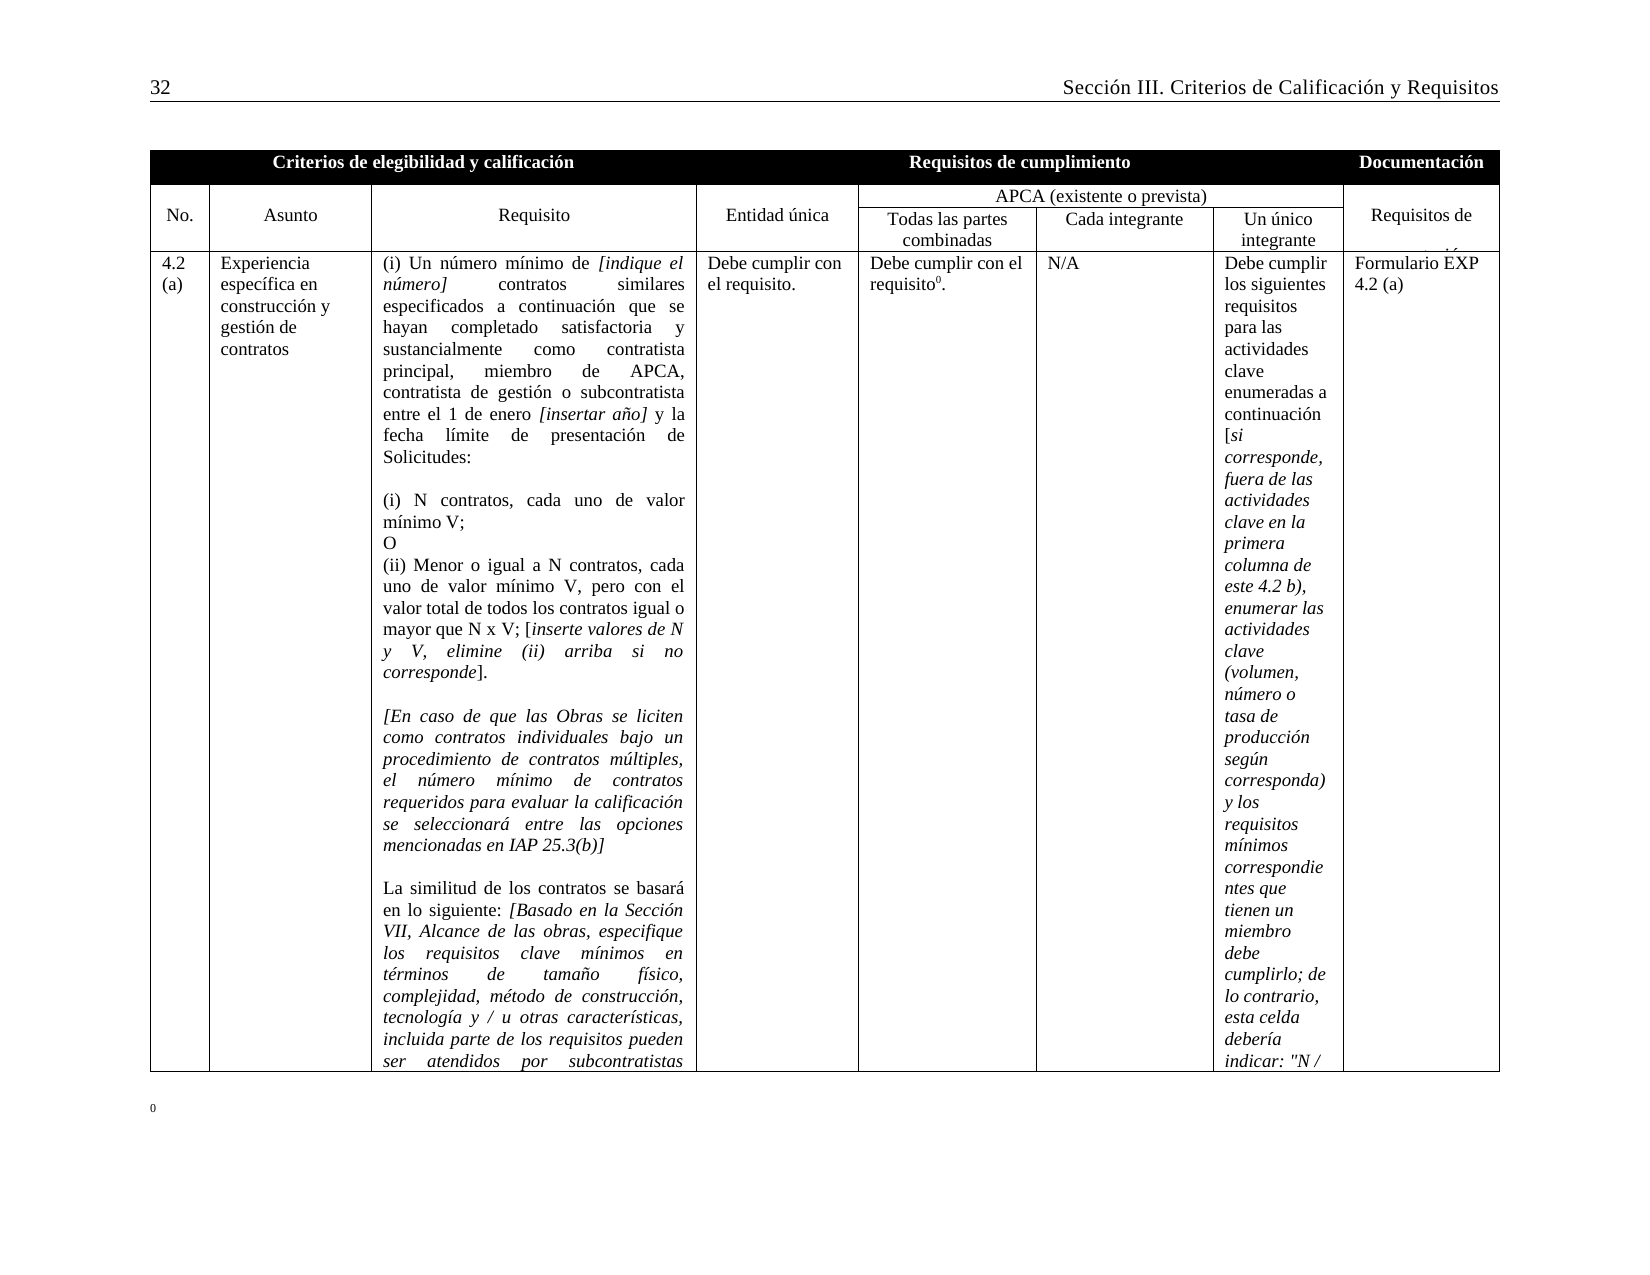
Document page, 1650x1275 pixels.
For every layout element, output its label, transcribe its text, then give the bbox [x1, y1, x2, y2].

table_header Documentación [1344, 151, 1499, 184]
table_cell Debe cumplir con el requisito. [697, 252, 858, 1071]
table_cell 4.2 (a) [151, 252, 209, 1071]
table_cell Un único integrante [1214, 208, 1343, 251]
table_cell Entidad única [697, 185, 858, 251]
table_cell Requisito [372, 185, 696, 251]
table_header Requisitos de cumplimiento [697, 151, 1343, 184]
table_cell Debe cumplir con el requisito. [859, 252, 1036, 1071]
table_cell No. [151, 185, 209, 251]
table_header Criterios de elegibilidad y calificación [151, 151, 696, 184]
table_cell Experiencia específica en construcción y gestión de contratos [210, 252, 371, 1071]
table_cell Asunto [210, 185, 371, 251]
table_cell Cada integrante [1037, 208, 1213, 251]
table_cell Todas las partes combinadas [859, 208, 1036, 251]
table_cell Requisitos de presentación [1344, 185, 1499, 251]
table_cell Formulario EXP 4.2 (a) [1344, 252, 1499, 1071]
table_cell APCA (existente o prevista) [859, 185, 1343, 207]
table_cell N/A [1037, 252, 1213, 1071]
